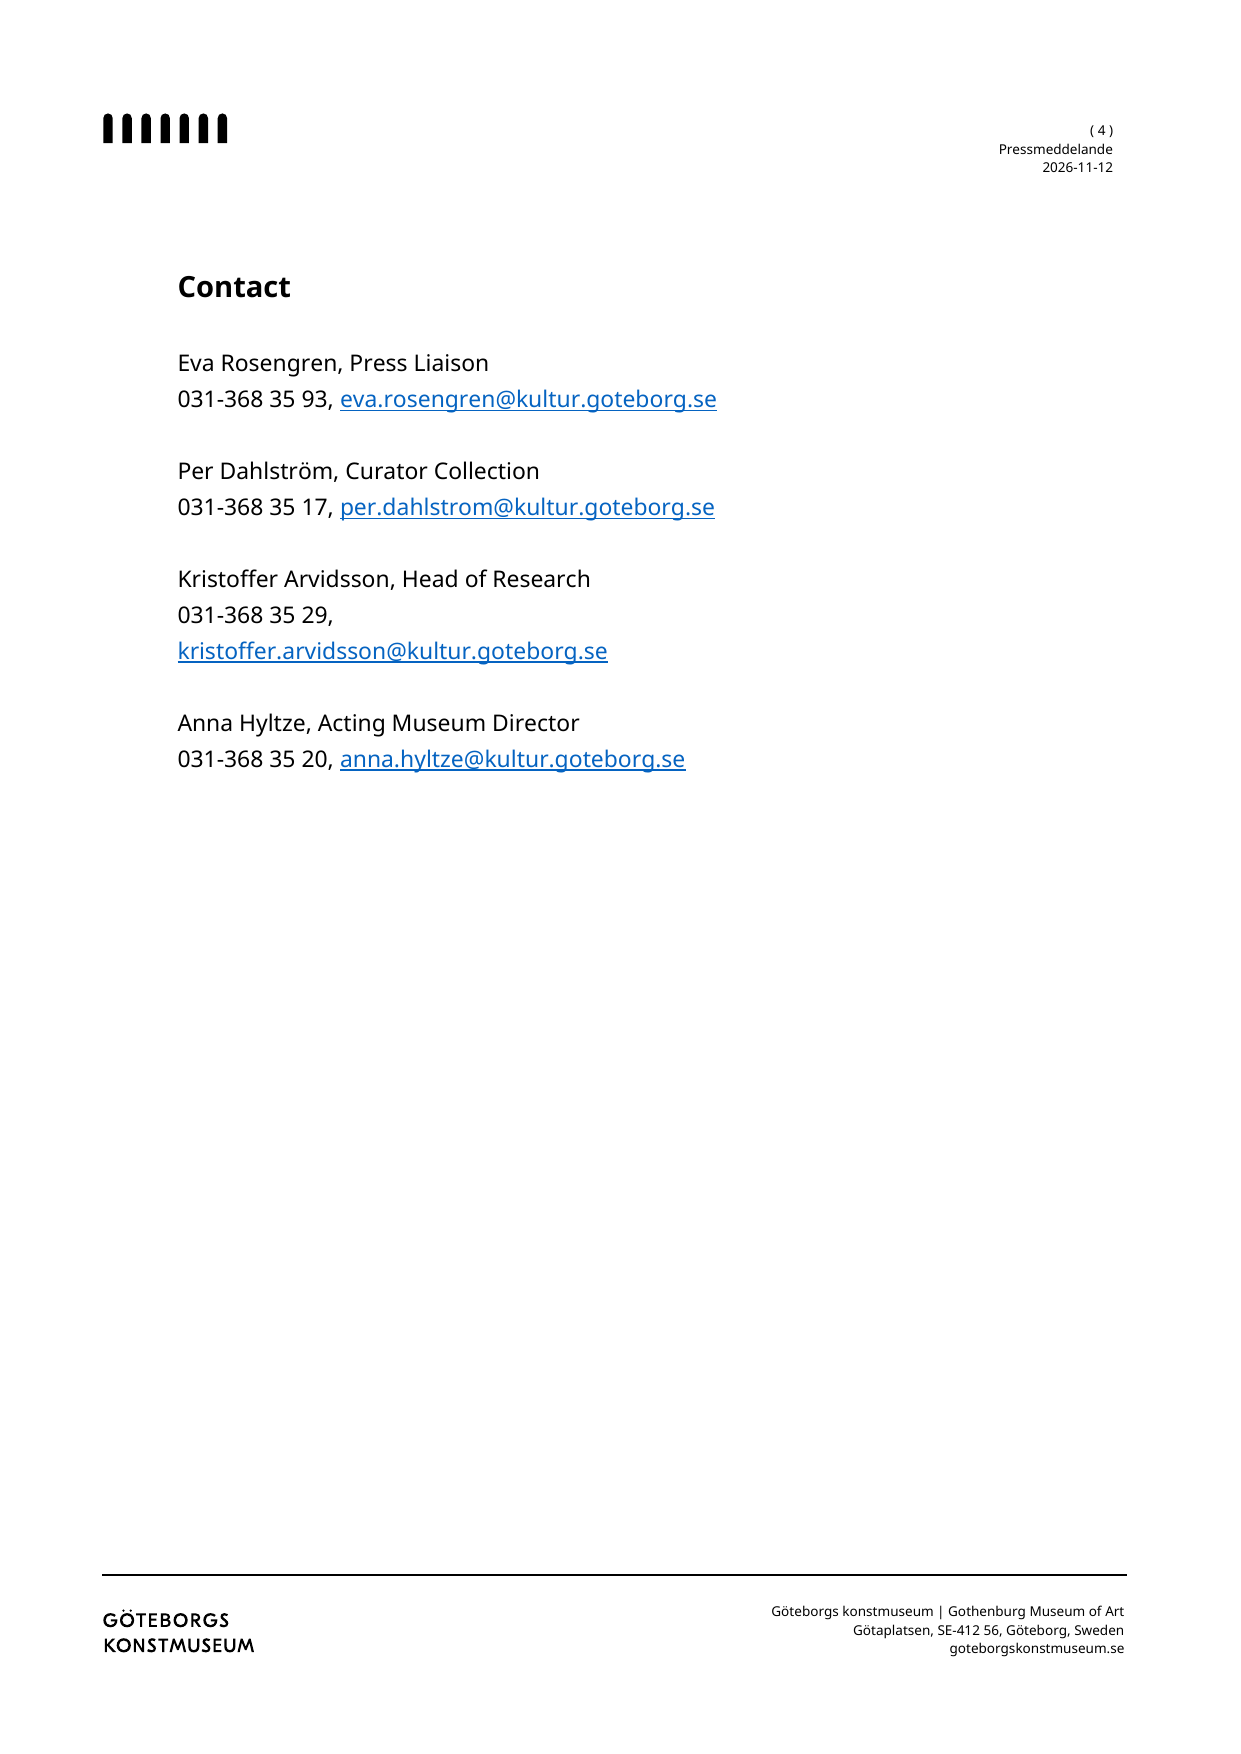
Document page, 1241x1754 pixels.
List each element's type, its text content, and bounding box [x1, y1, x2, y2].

text Eva Rosengren, Press Liaison [177, 347, 1063, 379]
text Kristoffer Arvidsson, Head of Research [177, 563, 1063, 594]
text kristoffer.arvidsson@kultur.goteborg.se [177, 635, 1063, 666]
text 031-368 35 93, eva.rosengren@kultur.goteborg.se [177, 383, 1063, 414]
text 031-368 35 29, [177, 599, 1063, 630]
text 031-368 35 20, anna.hyltze@kultur.goteborg.se [177, 743, 1063, 774]
text Contact [177, 266, 1063, 306]
text Anna Hyltze, Acting Museum Director [177, 707, 1063, 738]
text 031-368 35 17, per.dahlstrom@kultur.goteborg.se [177, 491, 1063, 522]
text Per Dahlström, Curator Collection [177, 455, 1063, 486]
